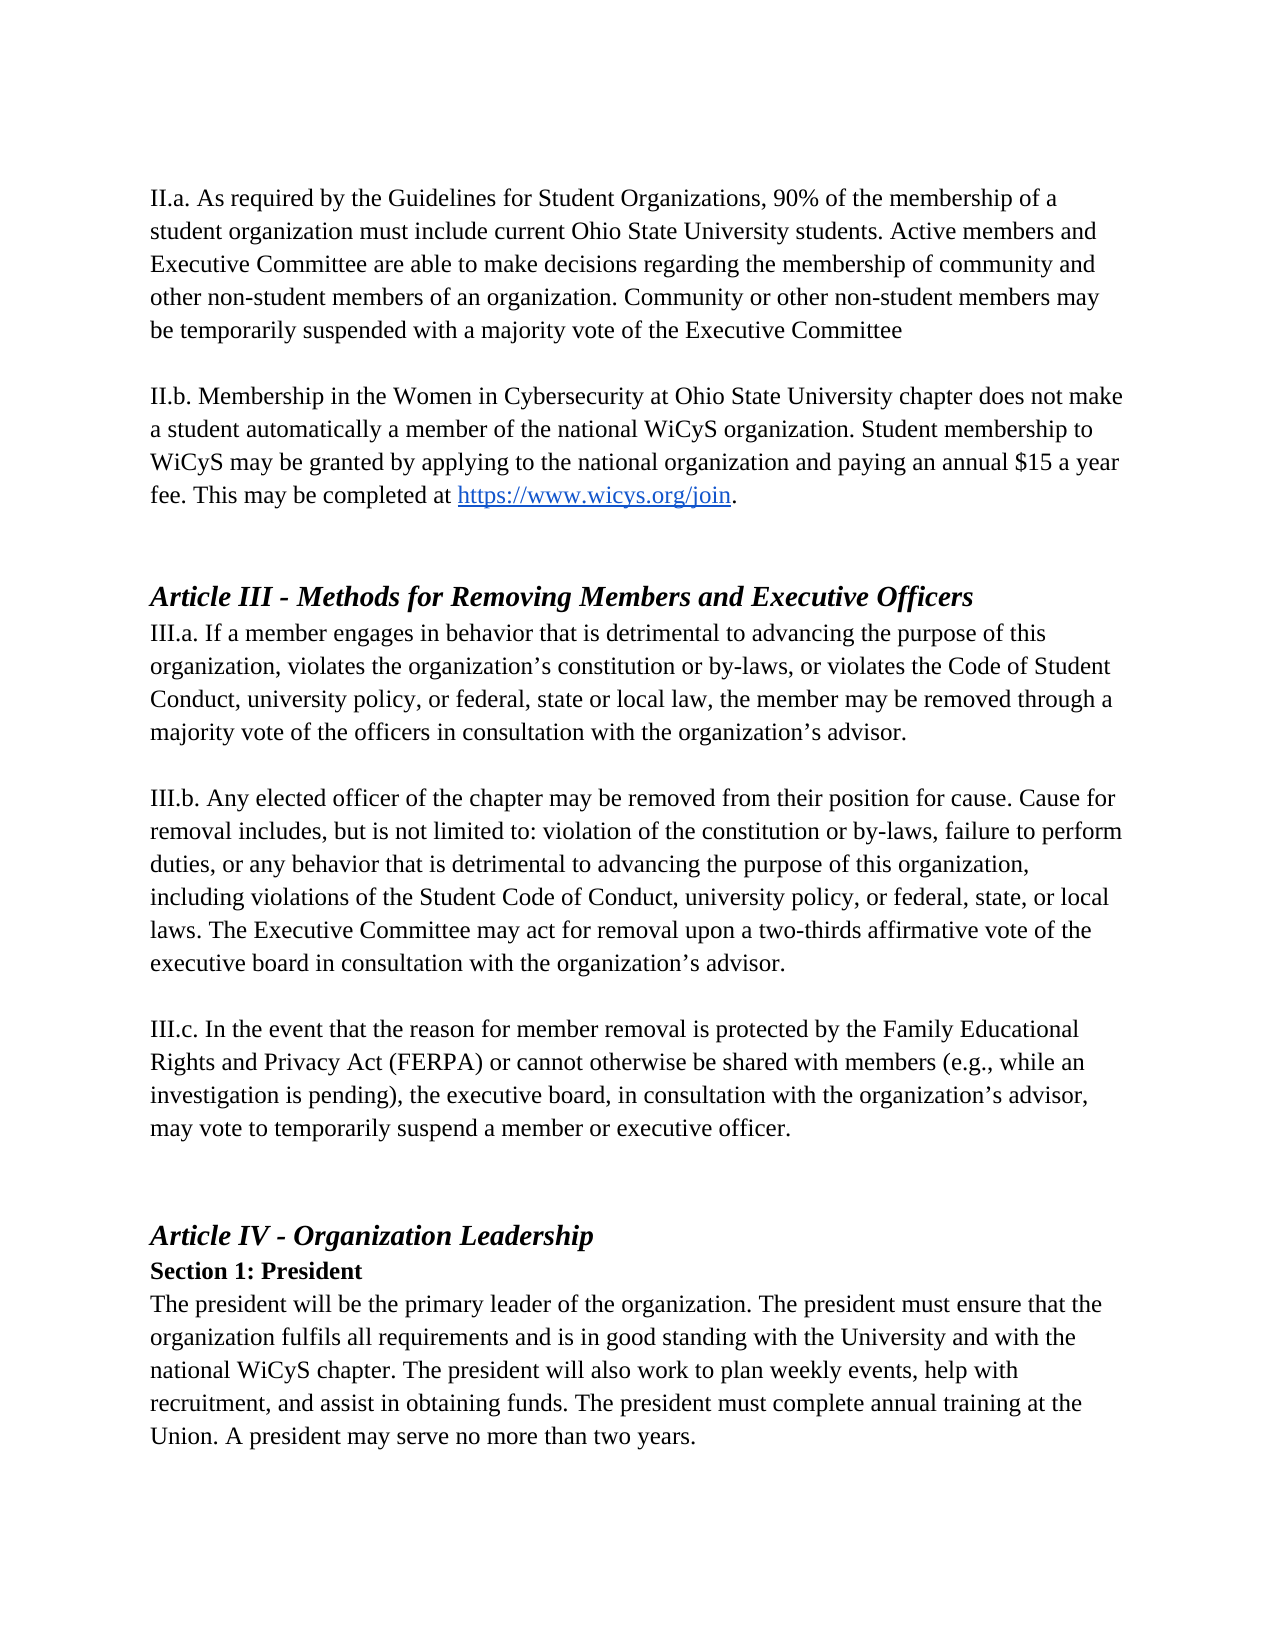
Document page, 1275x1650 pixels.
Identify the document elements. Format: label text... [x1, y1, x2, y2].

text III.c. In the event that the reason for member removal is protected by the Family Educational Rights and Privacy Act (FERPA) or cannot otherwise be shared with members (e.g., while an investigation is pending), the executive board, in consultation with the organization’s advisor, may vote to temporarily suspend a member or executive officer. [150, 1014, 1125, 1142]
text III.b. Any elected officer of the chapter may be removed from their position for cause. Cause for removal includes, but is not limited to: violation of the constitution or by-laws, failure to perform duties, or any behavior that is detrimental to advancing the purpose of this organization, including violations of the Student Code of Conduct, university policy, or federal, state, or local laws. The Executive Committee may act for removal upon a two-thirds affirmative vote of the executive board in consultation with the organization’s advisor. [150, 783, 1125, 977]
text The president will be the primary leader of the organization. The president must ensure that the organization fulfils all requirements and is in good standing with the University and with the national WiCyS chapter. The president will also work to plan weekly events, help with recruitment, and assist in obtaining funds. The president must complete annual training at the Union. A president may serve no more than two years. [150, 1289, 1125, 1450]
text Article IV - Organization Leadership [150, 1218, 1125, 1251]
text Article III - Methods for Removing Members and Executive Officers [150, 579, 1125, 613]
text III.a. If a member engages in behavior that is detrimental to advancing the purpose of this organization, violates the organization’s constitution or by-laws, or violates the Code of Student Conduct, university policy, or federal, state or local law, the member may be removed through a majority vote of the officers in consultation with the organization’s advisor. [150, 618, 1125, 746]
text Section 1: President [150, 1256, 1125, 1285]
text II.b. Membership in the Women in Cybersecurity at Ohio State University chapter does not make a student automatically a member of the national WiCyS organization. Student membership to WiCyS may be granted by applying to the national organization and paying an annual $15 a year fee. This may be completed at https://www.wicys.org/join. [150, 381, 1125, 509]
text II.a. As required by the Guidelines for Student Organizations, 90% of the membership of a student organization must include current Ohio State University students. Active members and Executive Committee are able to make decisions regarding the membership of community and other non-student members of an organization. Community or other non-student members may be temporarily suspended with a majority vote of the Executive Committee [150, 183, 1125, 344]
